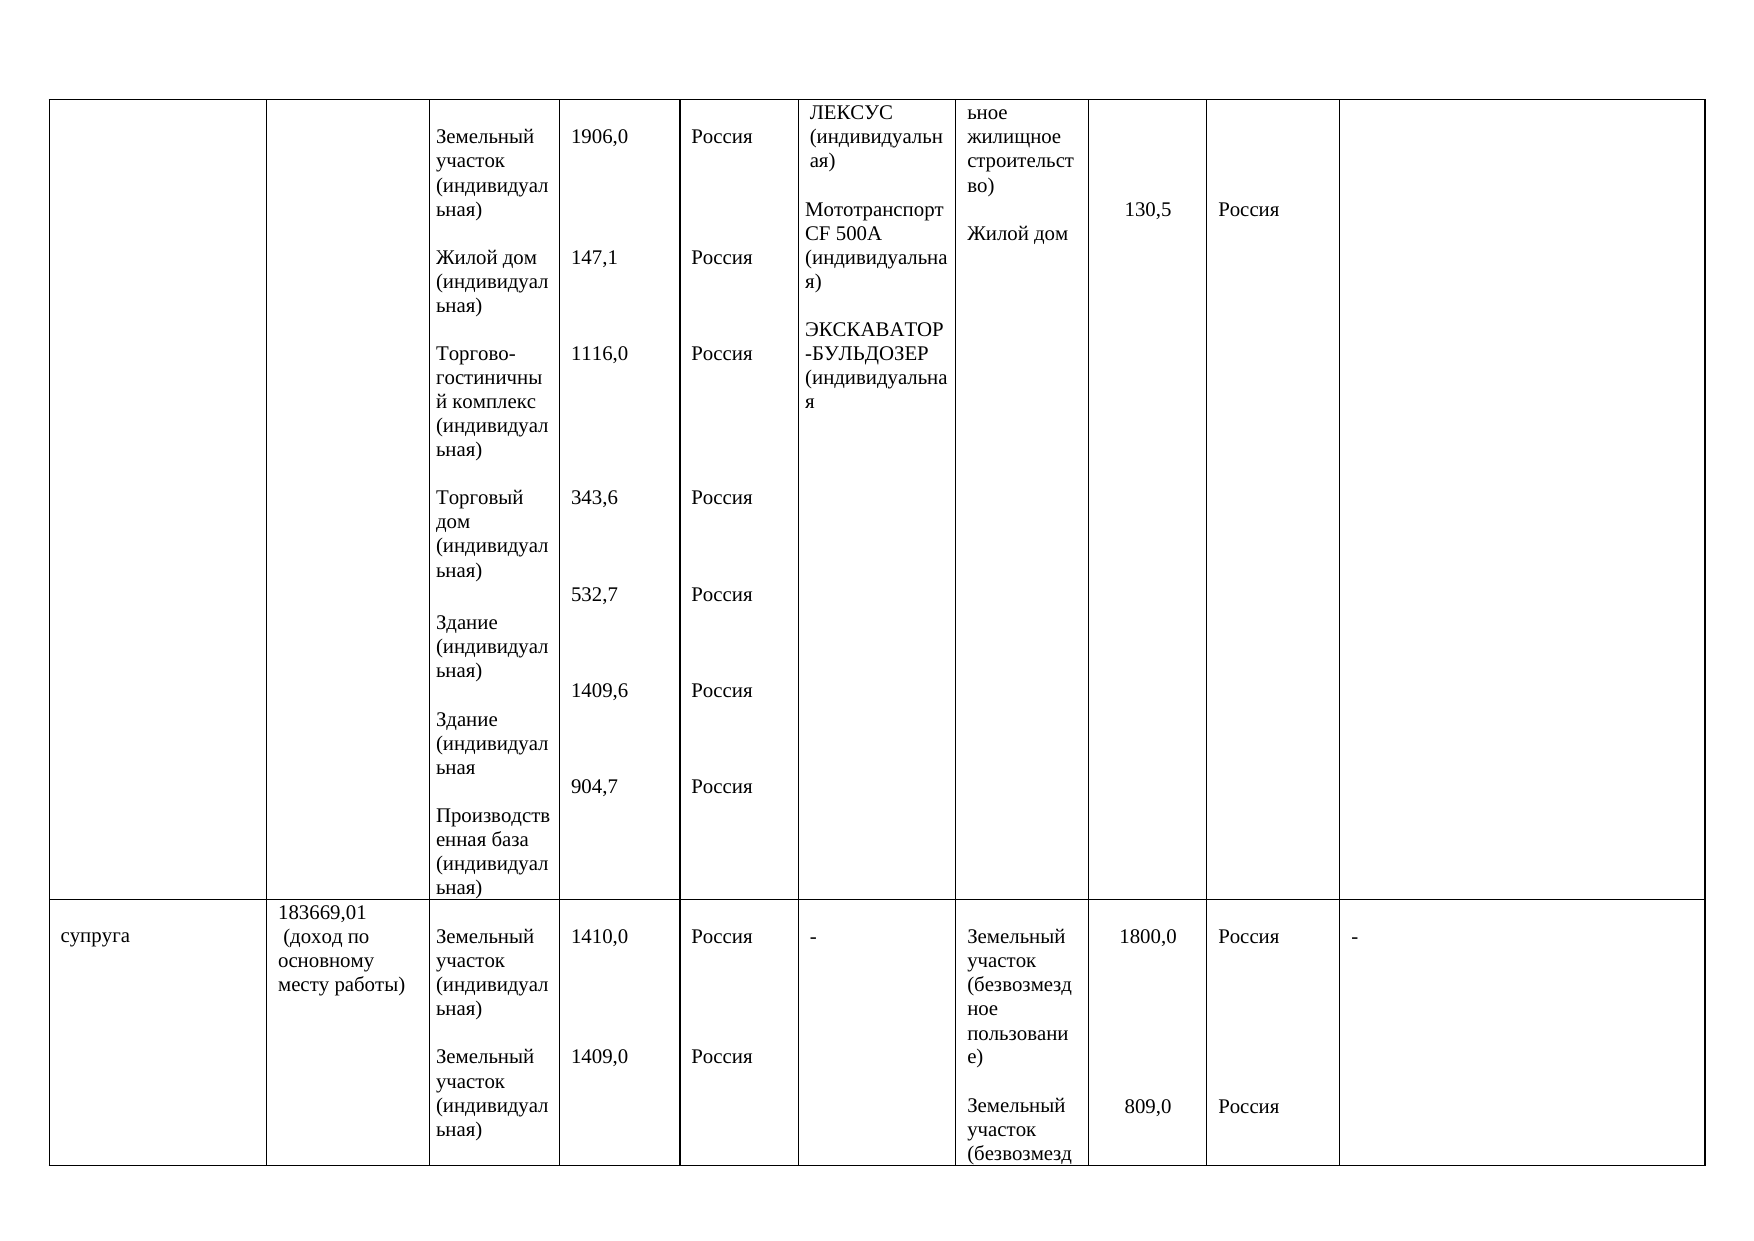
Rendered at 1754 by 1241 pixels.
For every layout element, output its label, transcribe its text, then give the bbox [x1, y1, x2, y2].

table_cell - [1340, 100, 1704, 899]
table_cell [956, 100, 1088, 899]
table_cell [267, 900, 429, 1165]
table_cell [50, 100, 266, 899]
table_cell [1207, 100, 1339, 899]
table_cell - [1340, 900, 1704, 1165]
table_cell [799, 100, 955, 899]
table_cell супруга [50, 900, 266, 1165]
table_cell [430, 900, 559, 1165]
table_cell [267, 100, 429, 899]
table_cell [430, 100, 559, 899]
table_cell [1207, 900, 1339, 1165]
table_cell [1089, 100, 1206, 899]
table_cell 1410,0 1409,0 130,5 [560, 900, 679, 1165]
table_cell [681, 100, 798, 899]
table_cell - [799, 900, 955, 1165]
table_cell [560, 100, 679, 899]
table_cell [956, 900, 1088, 1165]
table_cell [1089, 900, 1206, 1165]
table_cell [681, 900, 798, 1165]
